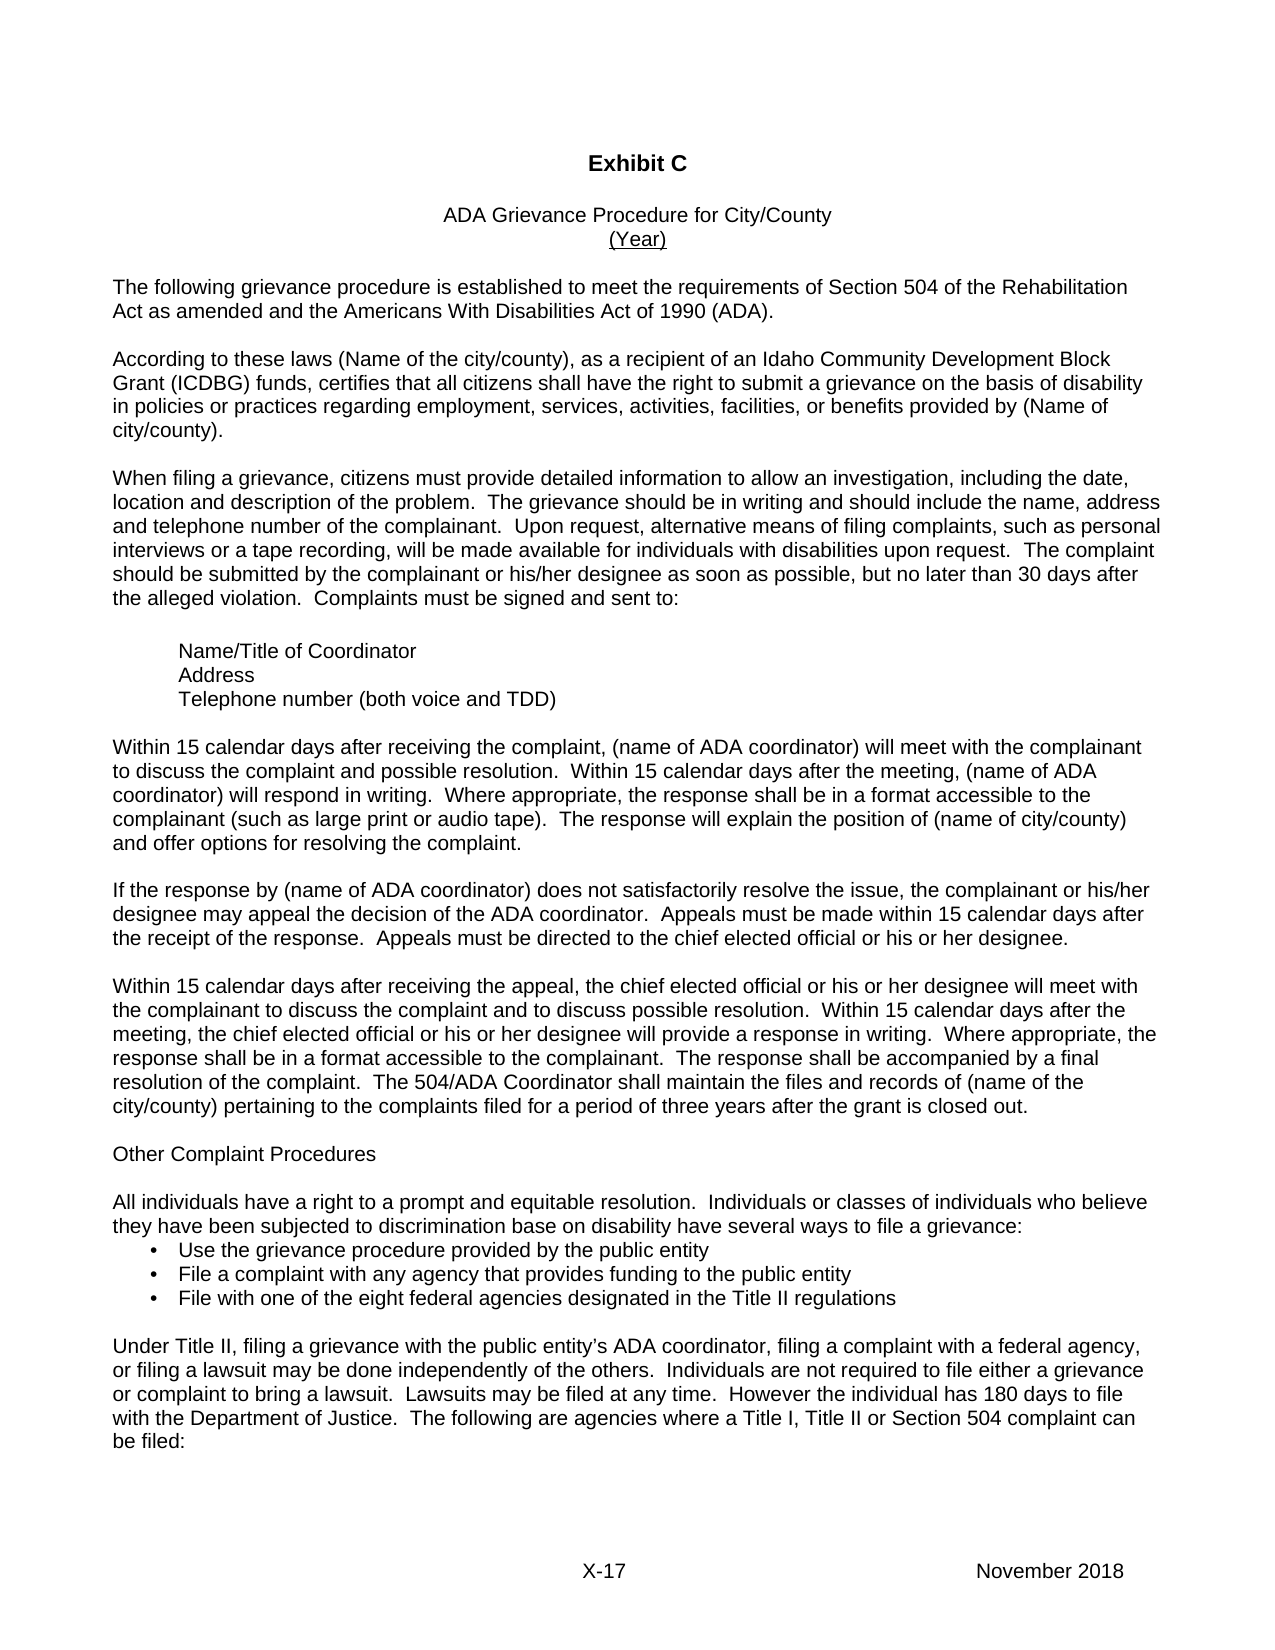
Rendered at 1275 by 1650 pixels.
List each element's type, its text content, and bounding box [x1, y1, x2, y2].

text Within 15 calendar days after receiving the appeal, the chief elected official or his or her designee will meet with the complainant to discuss the complaint and to discuss possible resolution. Within 15 calendar days after the meeting, the chief elected official or his or her designee will provide a response in writing. Where appropriate, the response shall be in a format accessible to the complainant. The response shall be accompanied by a final resolution of the complaint. The 504/ADA Coordinator shall maintain the files and records of (name of the city/county) pertaining to the complaints filed for a period of three years after the grant is closed out. [112, 974, 1162, 1118]
text All individuals have a right to a prompt and equitable resolution. Individuals or classes of individuals who believe they have been subjected to discrimination base on disability have several ways to file a grievance: [112, 1190, 1162, 1238]
text Telephone number (both voice and TDD) [112, 687, 1162, 711]
list Use the grievance procedure provided by the public entity [150, 1238, 1162, 1262]
text The following grievance procedure is established to meet the requirements of Section 504 of the Rehabilitation Act as amended and the Americans With Disabilities Act of 1990 (ADA). [112, 274, 1162, 322]
text When filing a grievance, citizens must provide detailed information to allow an investigation, including the date, location and description of the problem. The grievance should be in writing and should include the name, address and telephone number of the complainant. Upon request, alternative means of filing complaints, such as personal interviews or a tape recording, will be made available for individuals with disabilities upon request. The complaint should be submitted by the complainant or his/her designee as soon as possible, but no later than 30 days after the alleged violation. Complaints must be signed and sent to: [112, 466, 1162, 610]
text Exhibit C [112, 150, 1162, 176]
list File a complaint with any agency that provides funding to the public entity [150, 1262, 1162, 1286]
text Name/Title of Coordinator [112, 639, 1162, 663]
text ADA Grievance Procedure for City/County [112, 203, 1162, 227]
text According to these laws (Name of the city/county), as a recipient of an Idaho Community Development Block Grant (ICDBG) funds, certifies that all citizens shall have the right to submit a grievance on the basis of disability in policies or practices regarding employment, services, activities, facilities, or benefits provided by (Name of city/county). [112, 346, 1162, 442]
text Other Complaint Procedures [112, 1142, 1162, 1166]
text Under Title II, filing a grievance with the public entity’s ADA coordinator, filing a complaint with a federal agency, or filing a lawsuit may be done independently of the others. Individuals are not required to file either a grievance or complaint to bring a lawsuit. Lawsuits may be filed at any time. However the individual has 180 days to file with the Department of Justice. The following are agencies where a Title I, Title II or Section 504 complaint can be filed: [112, 1333, 1162, 1453]
text (Year) [112, 227, 1162, 251]
text Address [112, 663, 1162, 687]
list File with one of the eight federal agencies designated in the Title II regulations [150, 1286, 1162, 1309]
text If the response by (name of ADA coordinator) does not satisfactorily resolve the issue, the complainant or his/her designee may appeal the decision of the ADA coordinator. Appeals must be made within 15 calendar days after the receipt of the response. Appeals must be directed to the chief elected official or his or her designee. [112, 878, 1162, 950]
text Within 15 calendar days after receiving the complaint, (name of ADA coordinator) will meet with the complainant to discuss the complaint and possible resolution. Within 15 calendar days after the meeting, (name of ADA coordinator) will respond in writing. Where appropriate, the response shall be in a format accessible to the complainant (such as large print or audio tape). The response will explain the position of (name of city/county) and offer options for resolving the complaint. [112, 734, 1162, 854]
